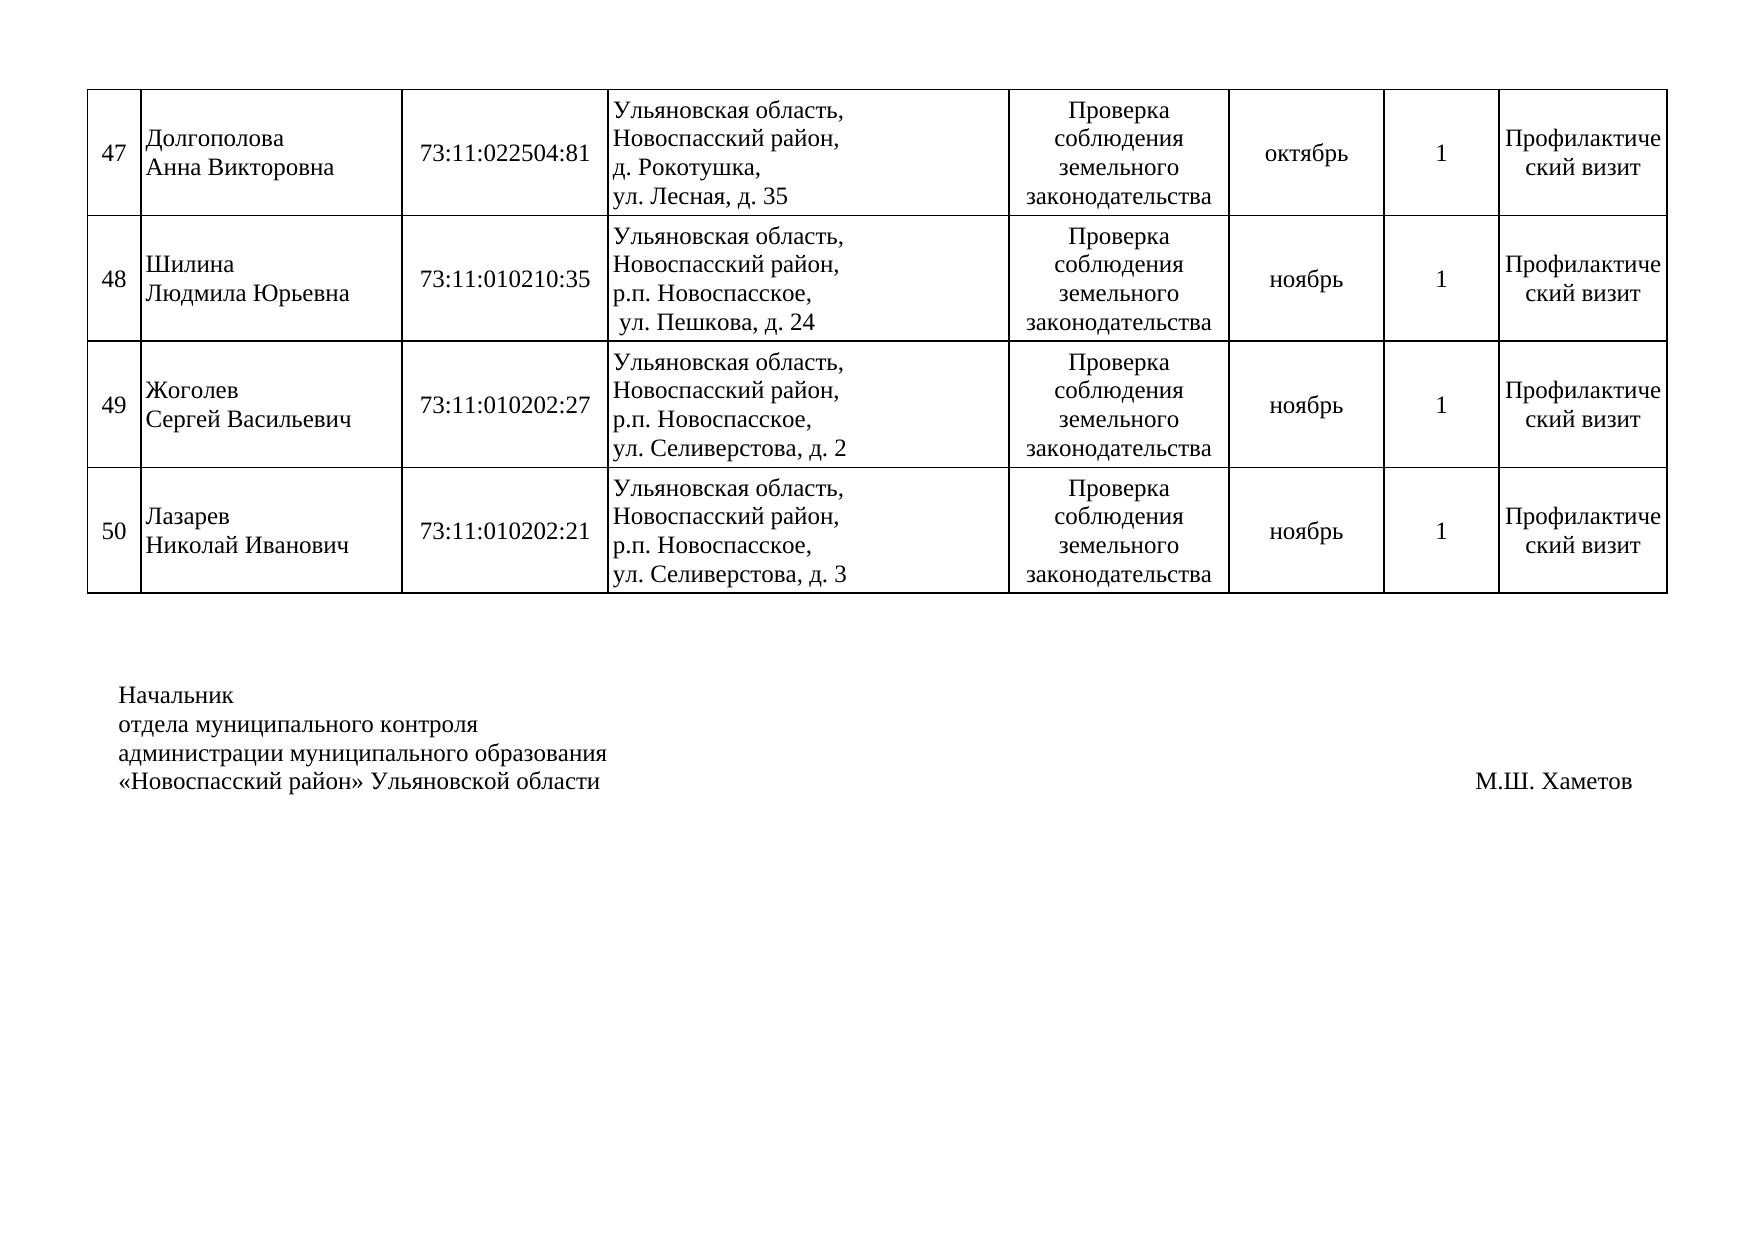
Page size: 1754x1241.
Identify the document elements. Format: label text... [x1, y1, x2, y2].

table_cell Жоголев Сергей Васильевич [142, 342, 401, 466]
table_cell Ульяновская область, Новоспасский район, р.п. Новоспасское, ул. Селиверстова, д. 2 [609, 342, 1008, 466]
table_cell 73:11:010202:21 [403, 468, 607, 592]
table_cell ноябрь [1230, 468, 1383, 592]
table_cell 73:11:022504:81 [403, 90, 607, 214]
table_cell Ульяновская область, Новоспасский район, д. Рокотушка, ул. Лесная, д. 35 [609, 90, 1008, 214]
table_cell Профилактический визит [1500, 216, 1666, 340]
table_cell 49 [88, 342, 140, 466]
table_cell Лазарев Николай Иванович [142, 468, 401, 592]
table_cell 1 [1385, 90, 1498, 214]
table_cell Профилактический визит [1500, 342, 1666, 466]
table_cell Ульяновская область, Новоспасский район, р.п. Новоспасское, ул. Селиверстова, д. 3 [609, 468, 1008, 592]
table_cell ноябрь [1230, 342, 1383, 466]
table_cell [1500, 90, 1666, 214]
table_cell ноябрь [1230, 216, 1383, 340]
table_cell 73:11:010210:35 [403, 216, 607, 340]
table_cell Профилактический визит [1500, 468, 1666, 592]
table_cell 73:11:010202:27 [403, 342, 607, 466]
table_cell Проверка соблюдения земельного законодательства [1010, 216, 1228, 340]
table_cell 48 [88, 216, 140, 340]
table_cell Шилина Людмила Юрьевна [142, 216, 401, 340]
table_cell Проверка соблюдения земельного законодательства [1010, 468, 1228, 592]
table_cell Ульяновская область, Новоспасский район, р.п. Новоспасское, ул. Пешкова, д. 24 [609, 216, 1008, 340]
table_cell 1 [1385, 216, 1498, 340]
text администрации муниципального образования [118, 738, 1636, 766]
table_cell 50 [88, 468, 140, 592]
table_cell 47 [88, 90, 140, 214]
table_cell октябрь [1230, 90, 1383, 214]
table_cell 1 [1385, 342, 1498, 466]
table_cell Долгополова Анна Викторовна [142, 90, 401, 214]
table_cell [1010, 90, 1228, 214]
table_cell Проверка соблюдения земельного законодательства [1010, 342, 1228, 466]
table_cell 1 [1385, 468, 1498, 592]
text «Новоспасский район» Ульяновской области М.Ш. Хаметов [118, 766, 1636, 795]
text Начальник [118, 680, 1636, 709]
text отдела муниципального контроля [118, 709, 1636, 738]
